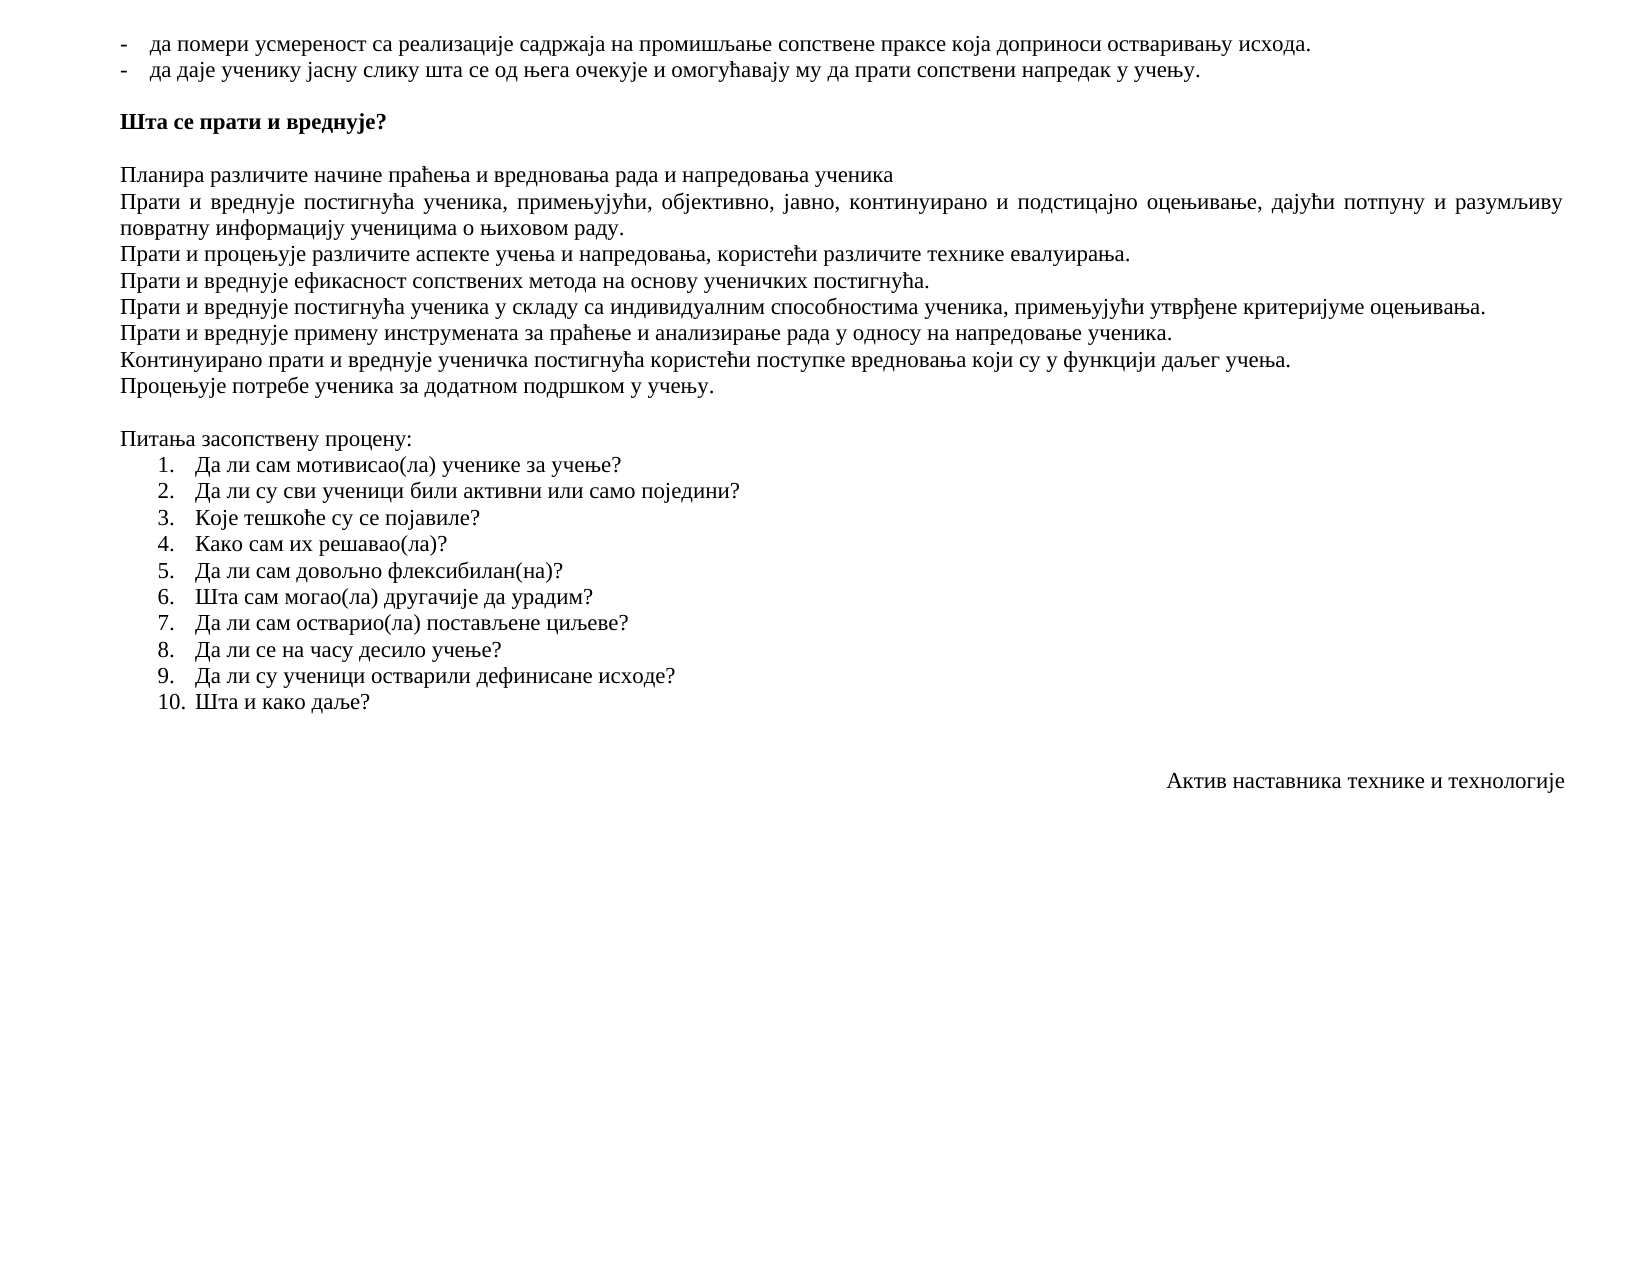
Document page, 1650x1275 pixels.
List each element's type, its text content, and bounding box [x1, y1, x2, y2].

text Питања засопствену процену: [120, 425, 1565, 451]
text - да даје ученику јасну слику шта се од њега очекује и омогућавају му да прати сопствени напредак у учењу. [120, 56, 1565, 82]
list Шта сам могао(ла) другачије да урадим? [157, 583, 1565, 609]
text Континуирано прати и вреднује ученичка постигнућа користећи поступке вредновања који су у функцији даљег учења. [120, 346, 1565, 372]
text Прати и вреднује постигнућа ученика у складу са индивидуалним способностима ученика, примењујући утврђене критеријуме оцењивања. [120, 293, 1565, 319]
list Шта и како даље? [157, 688, 1565, 715]
text Прати и вреднује ефикасност сопствених метода на основу ученичких постигнућа. [120, 267, 1565, 293]
list Да ли сам довољно флексибилан(на)? [157, 557, 1565, 583]
list Како сам их решавао(ла)? [157, 530, 1565, 557]
text Актив наставника технике и технологије [120, 767, 1565, 794]
text Прати и процењује различите аспекте учења и напредовања, користећи различите технике евалуирања. [120, 240, 1565, 267]
text Шта се прати и вреднује? [120, 109, 1565, 135]
list Да ли су сви ученици били активни или само поједини? [157, 478, 1565, 504]
text Процењује потребе ученика за додатном подршком у учењу. [120, 372, 1565, 398]
text Прати и вреднује примену инструмената за праћење и анализирање рада у односу на напредовање ученика. [120, 319, 1565, 346]
text - да помери усмереност са реализације садржаја на промишљање сопствене праксе која доприноси остваривању исхода. [120, 29, 1565, 56]
list Које тешкоће су се појавиле? [157, 504, 1565, 530]
text Планира различите начине праћења и вредновања рада и напредовања ученика [120, 161, 1565, 188]
list Да ли се на часу десило учење? [157, 636, 1565, 662]
list Да ли сам остварио(ла) постављене циљеве? [157, 609, 1565, 636]
list Да ли су ученици остварили дефинисане исходе? [157, 662, 1565, 688]
list Да ли сам мотивисао(ла) ученике за учење? [157, 451, 1565, 478]
